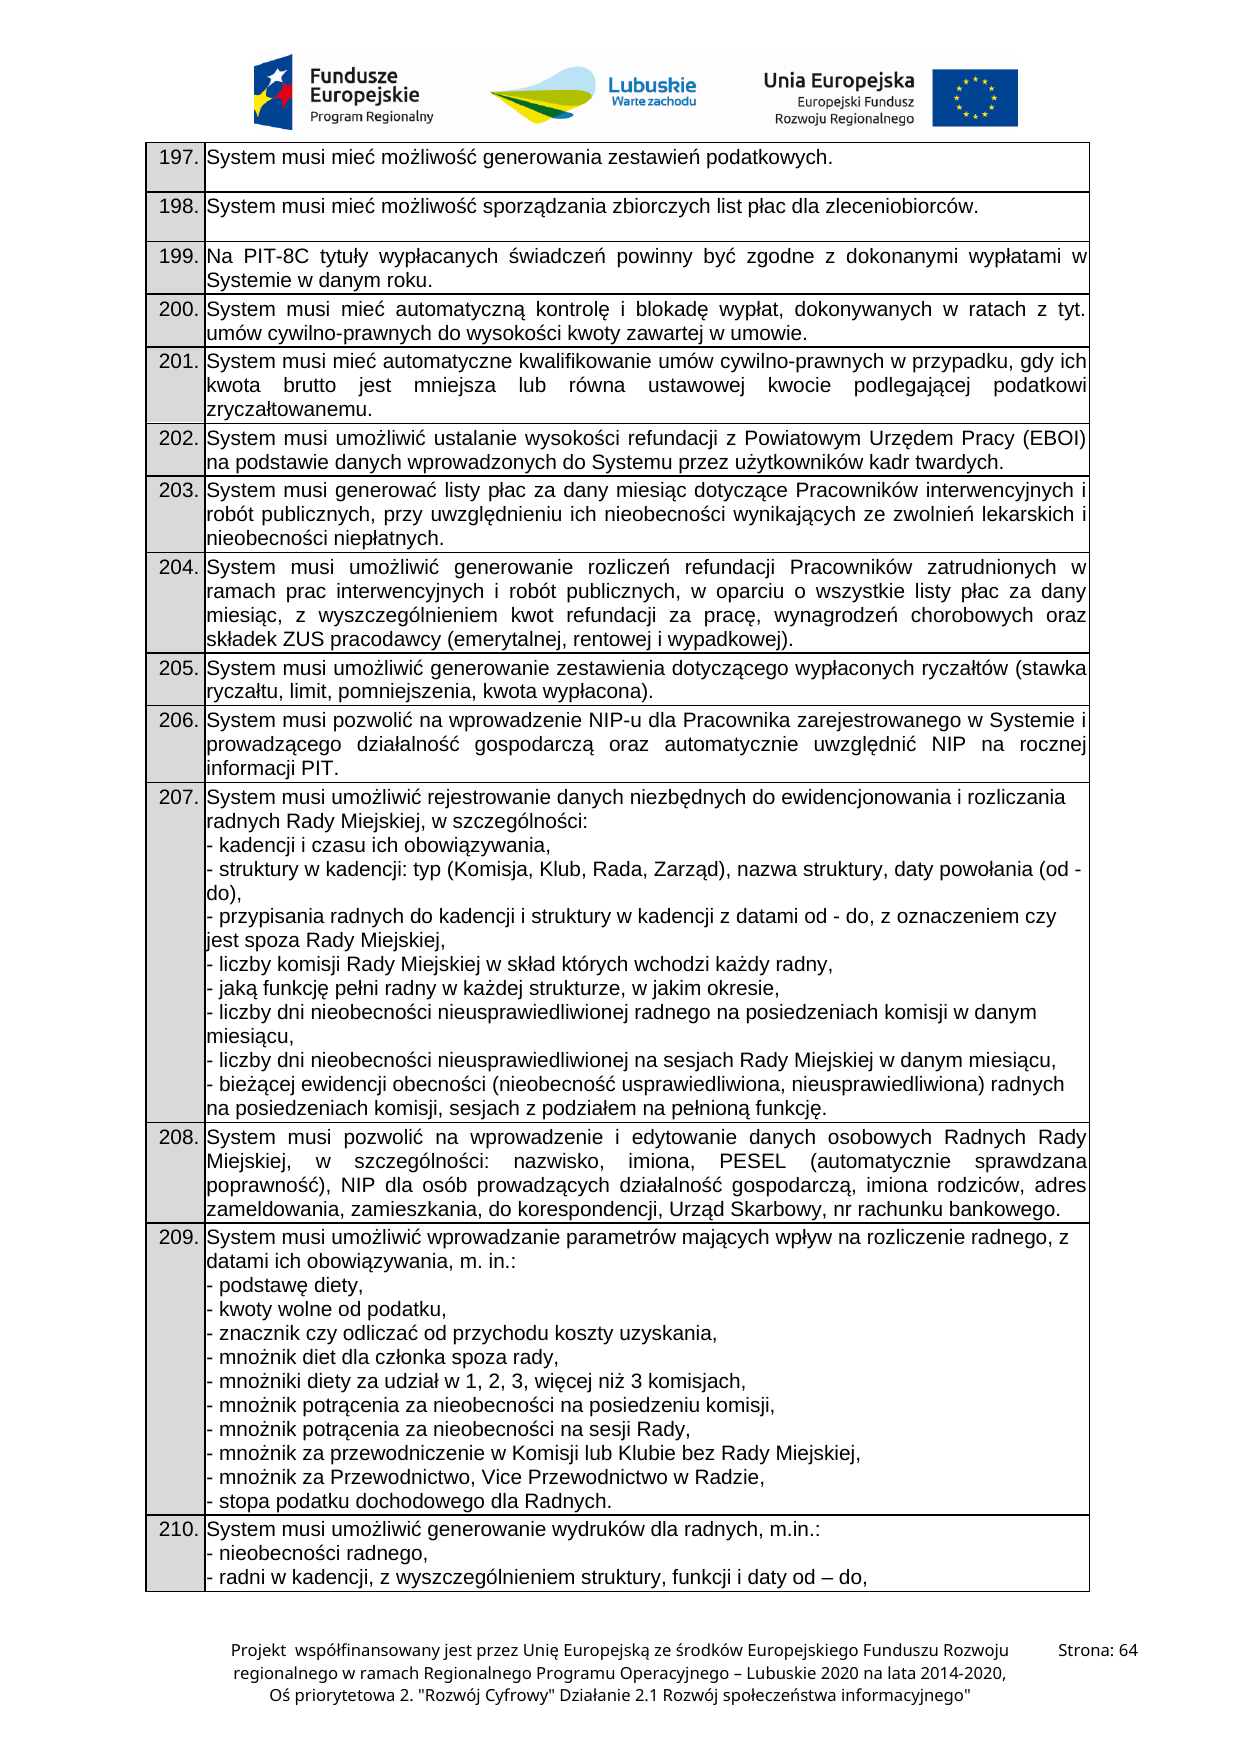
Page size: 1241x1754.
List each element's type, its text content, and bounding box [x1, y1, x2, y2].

table_cell System musi pozwolić na wprowadzenie i edytowanie danych osobowych Radnych Rady Miejskiej, w szczególności: nazwisko, imiona, PESEL (automatycznie sprawdzana poprawność), NIP dla osób prowadzących działalność gospodarczą, imiona rodziców, adres zameldowania, zamieszkania, do korespondencji, Urząd Skarbowy, nr rachunku bankowego. [206, 1123, 1089, 1222]
table_cell [147, 783, 204, 1121]
table_cell Na PIT-8C tytuły wypłacanych świadczeń powinny być zgodne z dokonanymi wypłatami w Systemie w danym roku. [206, 242, 1089, 293]
table_cell System musi pozwolić na wprowadzenie NIP-u dla Pracownika zarejestrowanego w Systemie i prowadzącego działalność gospodarczą oraz automatycznie uwzględnić NIP na rocznej informacji PIT. [206, 706, 1089, 781]
table_cell [147, 193, 204, 241]
table_cell System musi umożliwić ustalanie wysokości refundacji z Powiatowym Urzędem Pracy (EBOI) na podstawie danych wprowadzonych do Systemu przez użytkowników kadr twardych. [206, 424, 1089, 475]
table_cell [147, 654, 204, 705]
table_cell System musi umożliwić generowanie rozliczeń refundacji Pracowników zatrudnionych w ramach prac interwencyjnych i robót publicznych, w oparciu o wszystkie listy płac za dany miesiąc, z wyszczególnieniem kwot refundacji za pracę, wynagrodzeń chorobowych oraz składek ZUS pracodawcy (emerytalnej, rentowej i wypadkowej). [206, 553, 1089, 652]
table_cell [147, 242, 204, 293]
picture [254, 54, 1018, 130]
table_cell [147, 295, 204, 346]
table_cell [147, 1224, 204, 1514]
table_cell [206, 1516, 1089, 1591]
table_cell [147, 1516, 204, 1591]
table_cell [147, 424, 204, 475]
table_cell [147, 706, 204, 781]
table_cell System musi mieć automatyczną kontrolę i blokadę wypłat, dokonywanych w ratach z tyt. umów cywilno-prawnych do wysokości kwoty zawartej w umowie. [206, 295, 1089, 346]
table_cell [147, 1123, 204, 1222]
table_cell [147, 553, 204, 652]
table_cell [147, 348, 204, 422]
table_cell System musi umożliwić generowanie zestawienia dotyczącego wypłaconych ryczałtów (stawka ryczałtu, limit, pomniejszenia, kwota wypłacona). [206, 654, 1089, 705]
table_cell System musi umożliwić rejestrowanie danych niezbędnych do ewidencjonowania i rozliczania radnych Rady Miejskiej, w szczególności: - kadencji i czasu ich obowiązywania, - struktury w kadencji: typ (Komisja, Klub, Rada, Zarząd), nazwa struktury, daty powołania (od - do), - przypisania radnych do kadencji i struktury w kadencji z datami od - do, z oznaczeniem czy jest spoza Rady Miejskiej, - liczby komisji Rady Miejskiej w skład których wchodzi każdy radny, - jaką funkcję pełni radny w każdej strukturze, w jakim okresie, - liczby dni nieobecności nieusprawiedliwionej radnego na posiedzeniach komisji w danym miesiącu, - liczby dni nieobecności nieusprawiedliwionej na sesjach Rady Miejskiej w danym miesiącu, - bieżącej ewidencji obecności (nieobecność usprawiedliwiona, nieusprawiedliwiona) radnych na posiedzeniach komisji, sesjach z podziałem na pełnioną funkcję. [206, 783, 1089, 1121]
table_cell System musi mieć automatyczne kwalifikowanie umów cywilno-prawnych w przypadku, gdy ich kwota brutto jest mniejsza lub równa ustawowej kwocie podlegającej podatkowi zryczałtowanemu. [206, 348, 1089, 422]
table_cell [147, 143, 204, 191]
table_cell [147, 477, 204, 552]
table_cell System musi mieć możliwość sporządzania zbiorczych list płac dla zleceniobiorców. [206, 193, 1089, 241]
table_cell System musi mieć możliwość generowania zestawień podatkowych. [206, 143, 1089, 191]
table_cell System musi umożliwić wprowadzanie parametrów mających wpływ na rozliczenie radnego, z datami ich obowiązywania, m. in.: - podstawę diety, - kwoty wolne od podatku, - znacznik czy odliczać od przychodu koszty uzyskania, - mnożnik diet dla członka spoza rady, - mnożniki diety za udział w 1, 2, 3, więcej niż 3 komisjach, - mnożnik potrącenia za nieobecności na posiedzeniu komisji, - mnożnik potrącenia za nieobecności na sesji Rady, - mnożnik za przewodniczenie w Komisji lub Klubie bez Rady Miejskiej, - mnożnik za Przewodnictwo, Vice Przewodnictwo w Radzie, - stopa podatku dochodowego dla Radnych. [206, 1224, 1089, 1514]
table_cell System musi generować listy płac za dany miesiąc dotyczące Pracowników interwencyjnych i robót publicznych, przy uwzględnieniu ich nieobecności wynikających ze zwolnień lekarskich i nieobecności niepłatnych. [206, 477, 1089, 552]
